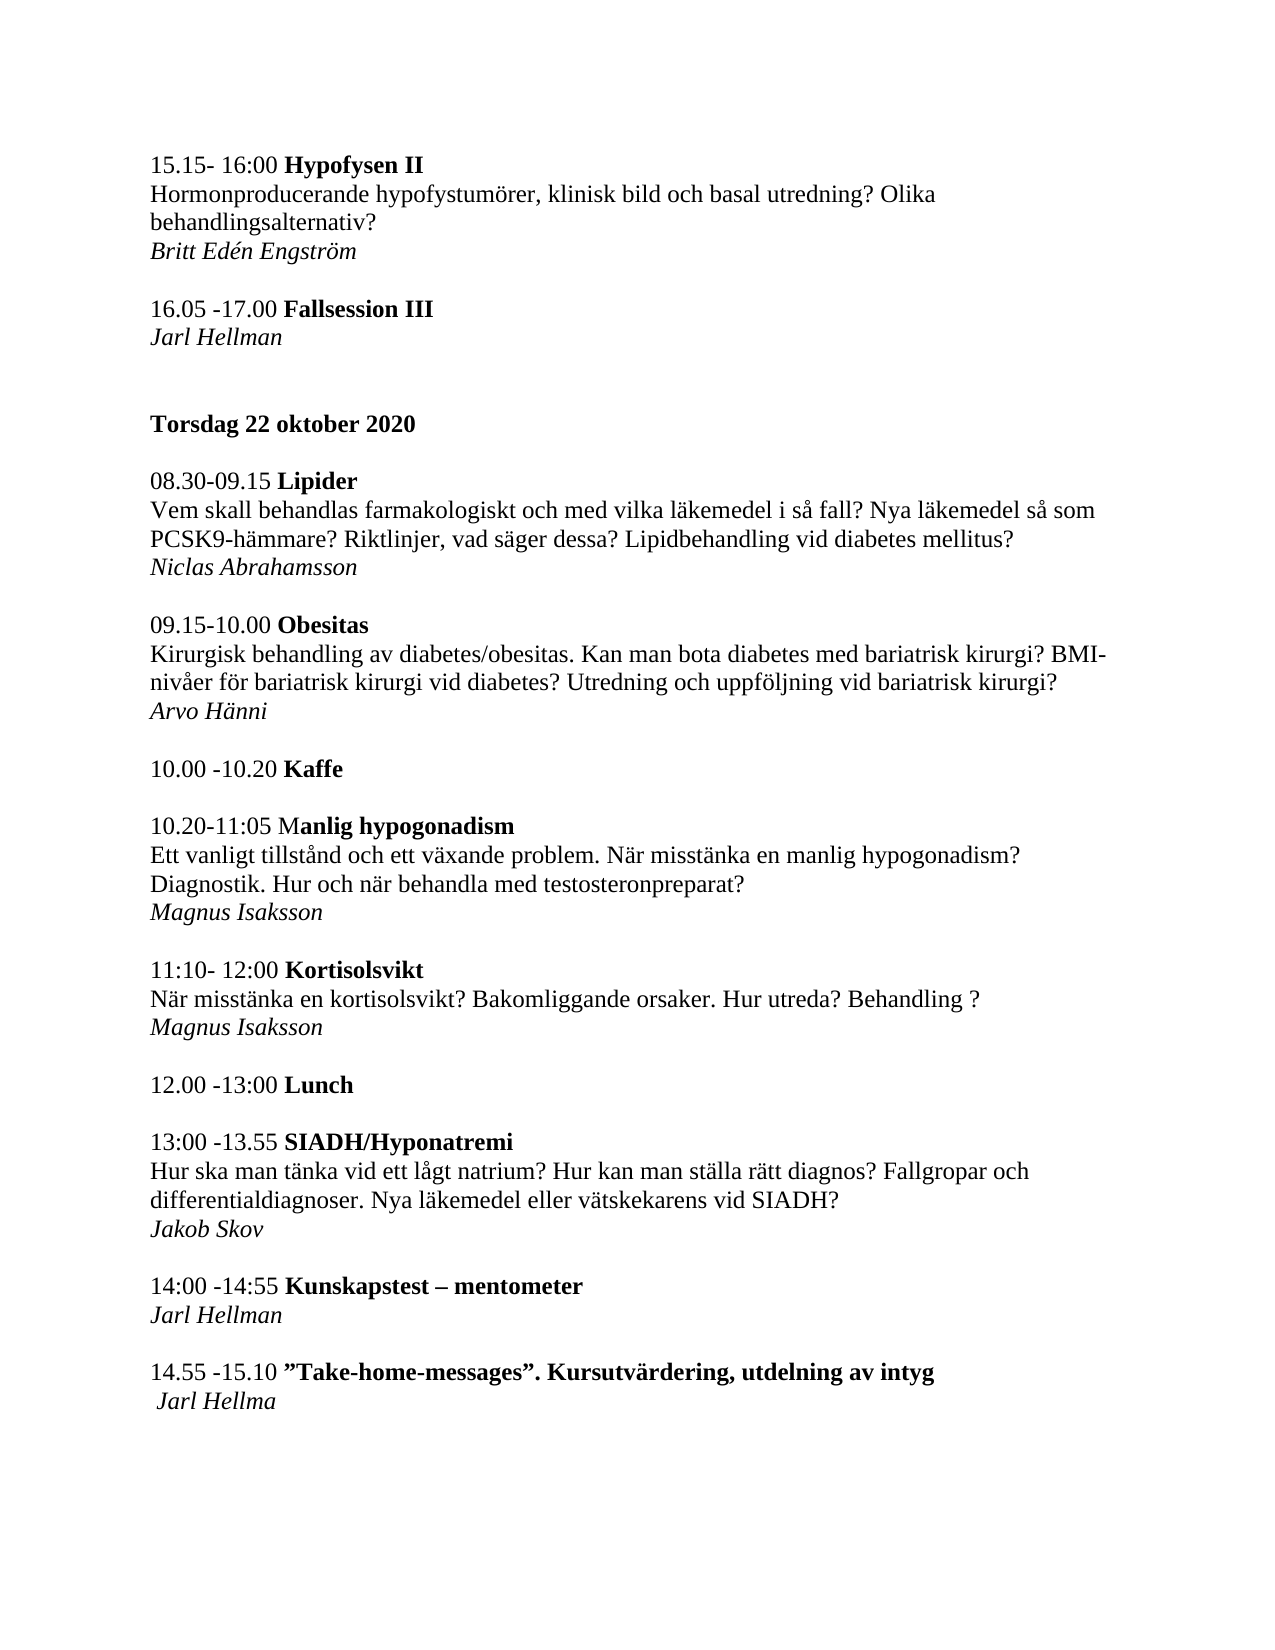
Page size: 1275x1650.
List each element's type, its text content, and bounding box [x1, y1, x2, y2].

text Jarl Hellman [150, 322, 1125, 351]
text 08.30-09.15 Lipider [150, 466, 1125, 495]
text 14.55 -15.10 ”Take-home-messages”. Kursutvärdering, utdelning av intyg [150, 1357, 1125, 1386]
text Kirurgisk behandling av diabetes/obesitas. Kan man bota diabetes med bariatrisk kirurgi? BMI-nivåer för bariatrisk kirurgi vid diabetes? Utredning och uppföljning vid bariatrisk kirurgi? [150, 639, 1125, 696]
text Vem skall behandlas farmakologiskt och med vilka läkemedel i så fall? Nya läkemedel så som PCSK9-hämmare? Riktlinjer, vad säger dessa? Lipidbehandling vid diabetes mellitus? [150, 495, 1125, 552]
text Jakob Skov [150, 1214, 1125, 1242]
text Magnus Isaksson [150, 1012, 1125, 1041]
text 10.20-11:05 Manlig hypogonadism [150, 811, 1125, 840]
text Magnus Isaksson [150, 897, 1125, 926]
text 14:00 -14:55 Kunskapstest – mentometer [150, 1271, 1125, 1300]
text Britt Edén Engström [150, 236, 1125, 265]
text 10.00 -10.20 Kaffe [150, 754, 1125, 782]
text Jarl Hellma [150, 1386, 1125, 1415]
text Jarl Hellman [150, 1300, 1125, 1329]
text 13:00 -13.55 SIADH/Hyponatremi [150, 1127, 1125, 1156]
text 16.05 -17.00 Fallsession III [150, 294, 1125, 322]
text 15.15- 16:00 Hypofysen II [150, 150, 1125, 179]
text Niclas Abrahamsson [150, 552, 1125, 581]
text 09.15-10.00 Obesitas [150, 610, 1125, 639]
text 12.00 -13:00 Lunch [150, 1070, 1125, 1099]
text Torsdag 22 oktober 2020 [150, 409, 1125, 437]
text 11:10- 12:00 Kortisolsvikt [150, 955, 1125, 984]
text Ett vanligt tillstånd och ett växande problem. När misstänka en manlig hypogonadism? Diagnostik. Hur och när behandla med testosteronpreparat? [150, 840, 1125, 897]
text Hormonproducerande hypofystumörer, klinisk bild och basal utredning? Olika behandlingsalternativ? [150, 179, 1125, 236]
text Arvo Hänni [150, 696, 1125, 725]
text När misstänka en kortisolsvikt? Bakomliggande orsaker. Hur utreda? Behandling ? [150, 984, 1125, 1012]
text Hur ska man tänka vid ett lågt natrium? Hur kan man ställa rätt diagnos? Fallgropar och differentialdiagnoser. Nya läkemedel eller vätskekarens vid SIADH? [150, 1156, 1125, 1214]
